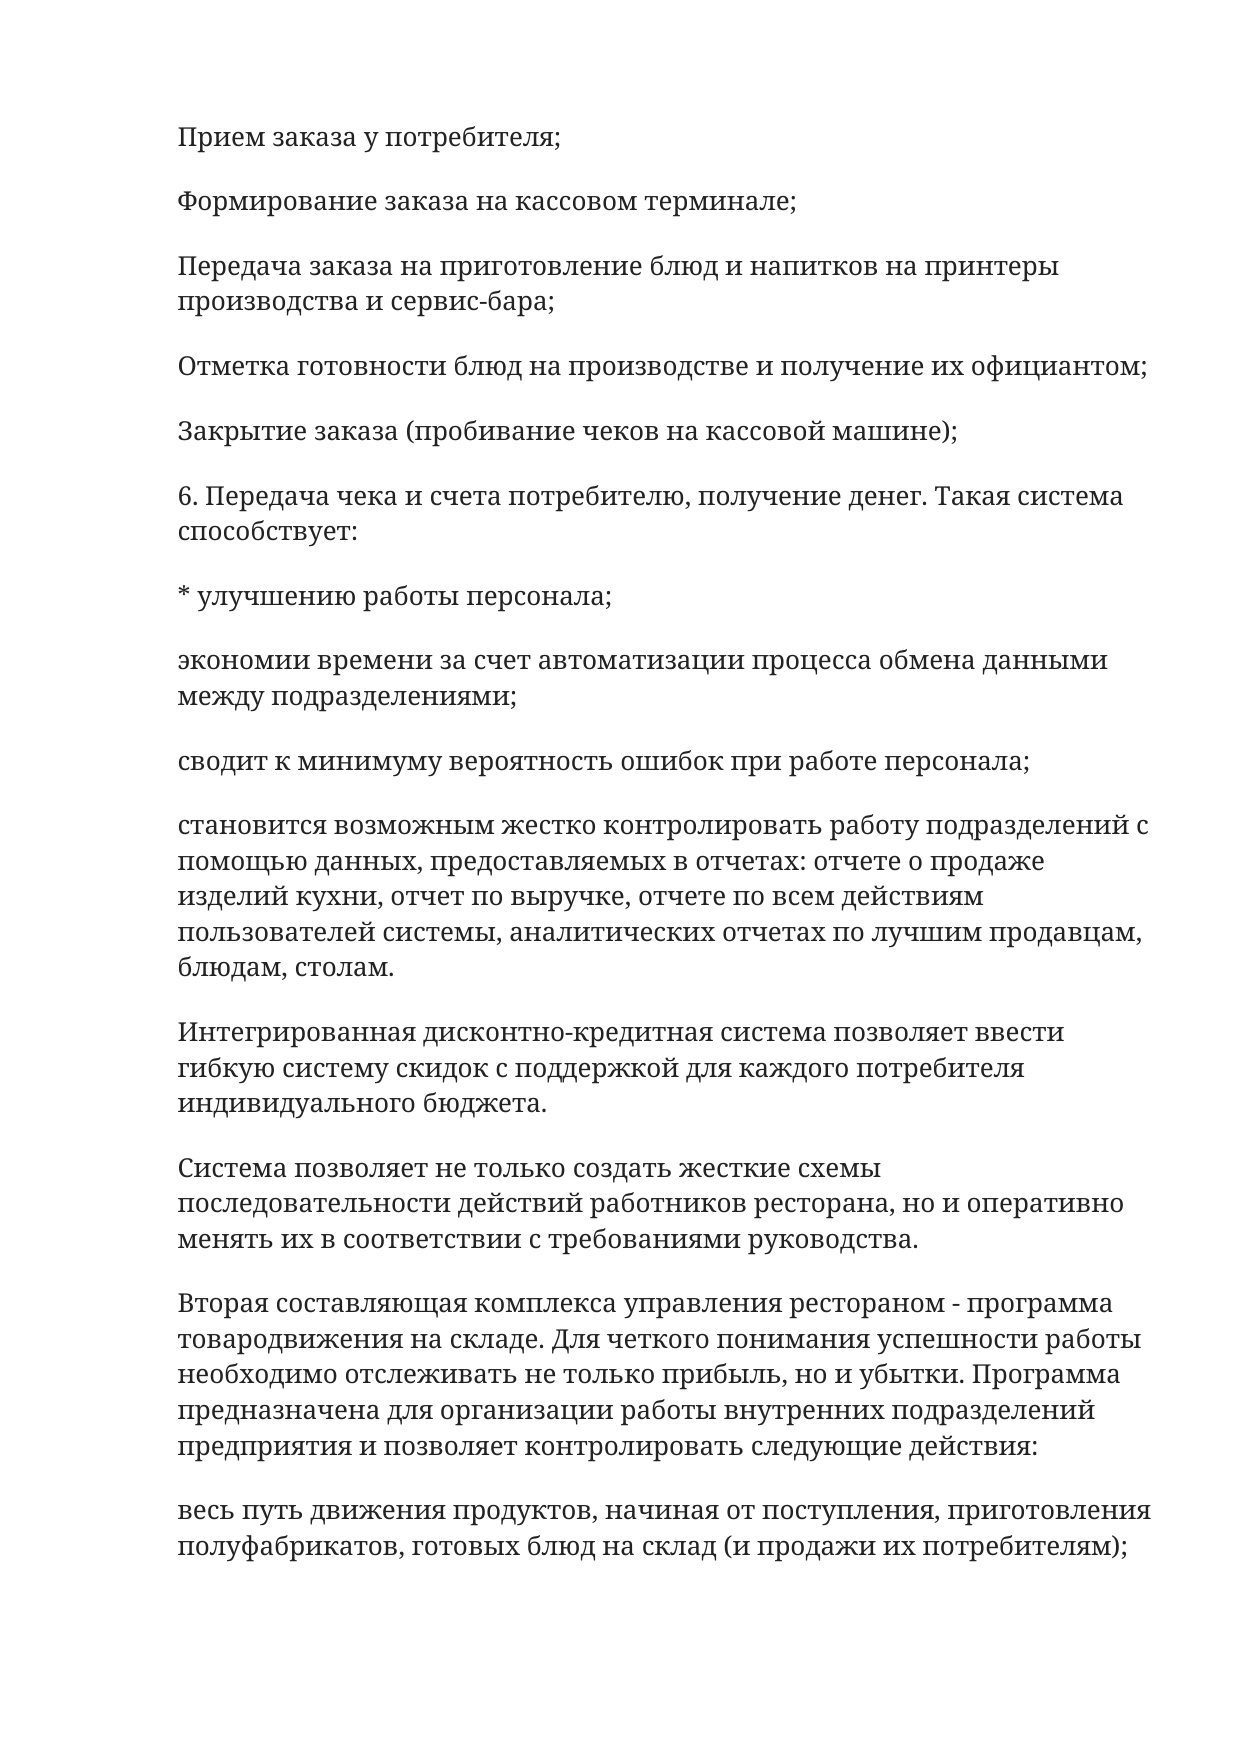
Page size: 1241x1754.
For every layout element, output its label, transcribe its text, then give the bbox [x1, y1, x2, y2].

text Формирование заказа на кассовом терминале; [177, 183, 1152, 218]
text Прием заказа у потребителя; [177, 118, 1152, 154]
text сводит к минимуму вероятность ошибок при работе персонала; [177, 742, 1152, 778]
text становится возможным жестко контролировать работу подразделений с помощью данных, предоставляемых в отчетах: отчете о продаже изделий кухни, отчет по выручке, отчете по всем действиям пользователей системы, аналитических отчетах по лучшим продавцам, блюдам, столам. [177, 807, 1152, 984]
text 6. Передача чека и счета потребителю, получение денег. Такая система способствует: [177, 477, 1152, 548]
text Система позволяет не только создать жесткие схемы последовательности действий работников ресторана, но и оперативно менять их в соответствии с требованиями руководства. [177, 1149, 1152, 1256]
text Закрытие заказа (пробивание чеков на кассовой машине); [177, 412, 1152, 448]
text Вторая составляющая комплекса управления рестораном - программа товародвижения на складе. Для четкого понимания успешности работы необходимо отслеживать не только прибыль, но и убытки. Программа предназначена для организации работы внутренних подразделений предприятия и позволяет контролировать следующие действия: [177, 1285, 1152, 1463]
text Интегрированная дисконтно-кредитная система позволяет ввести гибкую систему скидок с поддержкой для каждого потребителя индивидуального бюджета. [177, 1014, 1152, 1120]
text Передача заказа на приготовление блюд и напитков на принтеры производства и сервис-бара; [177, 247, 1152, 318]
text * улучшению работы персонала; [177, 577, 1152, 613]
text весь путь движения продуктов, начиная от поступления, приготовления полуфабрикатов, готовых блюд на склад (и продажи их потребителям); [177, 1492, 1152, 1563]
text Отметка готовности блюд на производстве и получение их официантом; [177, 348, 1152, 383]
text экономии времени за счет автоматизации процесса обмена данными между подразделениями; [177, 642, 1152, 713]
